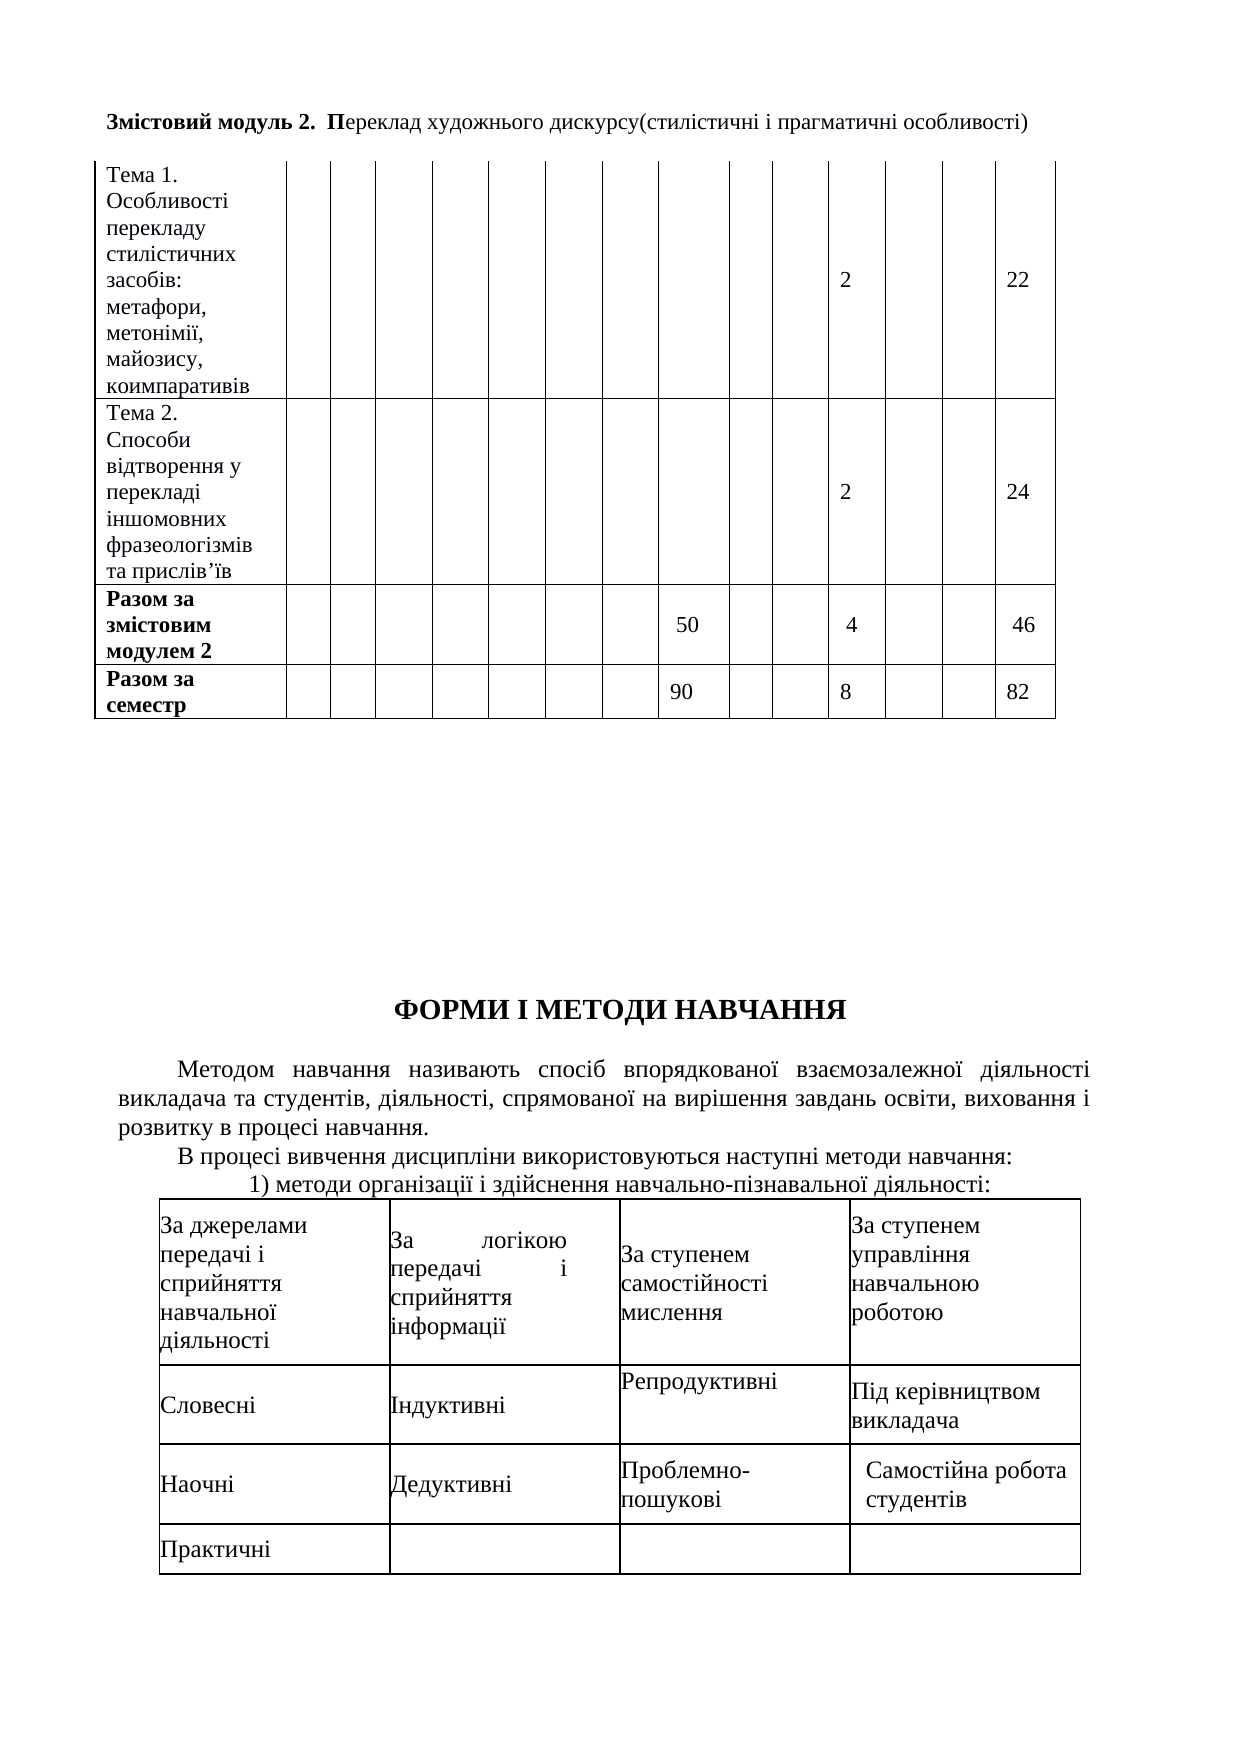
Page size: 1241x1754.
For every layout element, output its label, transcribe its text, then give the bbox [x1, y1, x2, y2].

list методи організації і здійснення навчально-пізнавальної діяльності: [248, 1169, 1134, 1198]
table_cell [546, 585, 602, 664]
table_cell [546, 399, 602, 584]
table_cell Самостійна робота студентів [851, 1445, 1080, 1522]
table_cell [489, 665, 545, 718]
table_cell [433, 399, 488, 584]
table_header [287, 161, 330, 398]
table_cell [287, 399, 330, 584]
text В процесі вивчення дисципліни використовуються наступні методи навчання: [177, 1141, 1134, 1169]
table_header [773, 161, 828, 398]
table_cell Разом за змістовим модулем 2 [96, 585, 286, 664]
table_cell Проблемно- пошукові [621, 1445, 849, 1522]
table_cell [886, 665, 942, 718]
text Методом навчання називають спосіб впорядкованої взаємозалежної діяльності викладача та студентів, діяльності, спрямованої на вирішення завдань освіти, виховання і розвитку в процесі навчання. [118, 1054, 1091, 1141]
text ФОРМИ І МЕТОДИ НАВЧАННЯ [246, 997, 994, 1026]
table_cell [489, 399, 545, 584]
table_cell [851, 1525, 1080, 1573]
table_header [546, 161, 602, 398]
table_cell 90 [659, 665, 729, 718]
table_cell [546, 665, 602, 718]
table_header [659, 161, 729, 398]
table_cell [730, 585, 772, 664]
table_cell [943, 585, 995, 664]
table_cell [376, 665, 432, 718]
table_header 22 [996, 161, 1055, 398]
table_cell [886, 585, 942, 664]
table_header [433, 161, 488, 398]
table_cell Наочні [160, 1445, 389, 1522]
table_cell 46 [996, 585, 1055, 664]
table_header [886, 161, 942, 398]
table_cell [730, 665, 772, 718]
table_cell Індуктивні [391, 1366, 619, 1443]
table_cell [886, 399, 942, 584]
table_cell [433, 585, 488, 664]
table_cell [730, 399, 772, 584]
table_header [376, 161, 432, 398]
table_cell [773, 665, 828, 718]
table_cell Тема 2. Способи відтворення у перекладі іншомовних фразеологізмів та прислів’їв [96, 399, 286, 584]
table_cell Репродуктивні [621, 1366, 849, 1443]
table_cell [773, 399, 828, 584]
table_cell 8 [829, 665, 885, 718]
table_header 2 [829, 161, 885, 398]
table_header Тема 1. Особливості перекладу стилістичних засобів: метафори, метонімії, майозису, коимпаративів [96, 161, 286, 398]
table_header [943, 161, 995, 398]
table_cell [376, 585, 432, 664]
table_cell [391, 1525, 619, 1573]
table_cell [943, 399, 995, 584]
table_cell [659, 399, 729, 584]
table_cell [376, 399, 432, 584]
table_cell Під керівництвом викладача [851, 1366, 1080, 1443]
table_cell [603, 665, 658, 718]
table_header [331, 161, 375, 398]
table_cell [603, 585, 658, 664]
table_cell 2 [829, 399, 885, 584]
table_cell [489, 585, 545, 664]
table_cell [603, 399, 658, 584]
table_header За логікою передачі і сприйняття інформації [391, 1200, 619, 1364]
table_cell [331, 665, 375, 718]
table_header [603, 161, 658, 398]
table_cell [433, 665, 488, 718]
table_header За ступенем управління навчальною роботою [851, 1200, 1080, 1364]
table_cell [287, 665, 330, 718]
table_cell [331, 399, 375, 584]
table_cell Дедуктивні [391, 1445, 619, 1522]
table_cell Практичні [160, 1525, 389, 1573]
table_cell [773, 585, 828, 664]
table_cell [331, 585, 375, 664]
table_header За ступенем самостійності мислення [621, 1200, 849, 1364]
table_cell [287, 585, 330, 664]
table_cell [621, 1525, 849, 1573]
table_header [730, 161, 772, 398]
table_cell 24 [996, 399, 1055, 584]
table_cell Словесні [160, 1366, 389, 1443]
table_cell 4 [829, 585, 885, 664]
table_cell 82 [996, 665, 1055, 718]
table_cell Разом за семестр [96, 665, 286, 718]
table_cell 50 [659, 585, 729, 664]
table_header [489, 161, 545, 398]
table_header За джерелами передачі і сприйняття навчальної діяльності [160, 1200, 389, 1364]
table_cell [943, 665, 995, 718]
text Змістовий модуль 2. Переклад художнього дискурсу(стилістичні і прагматичні особливості) [106, 108, 1134, 135]
